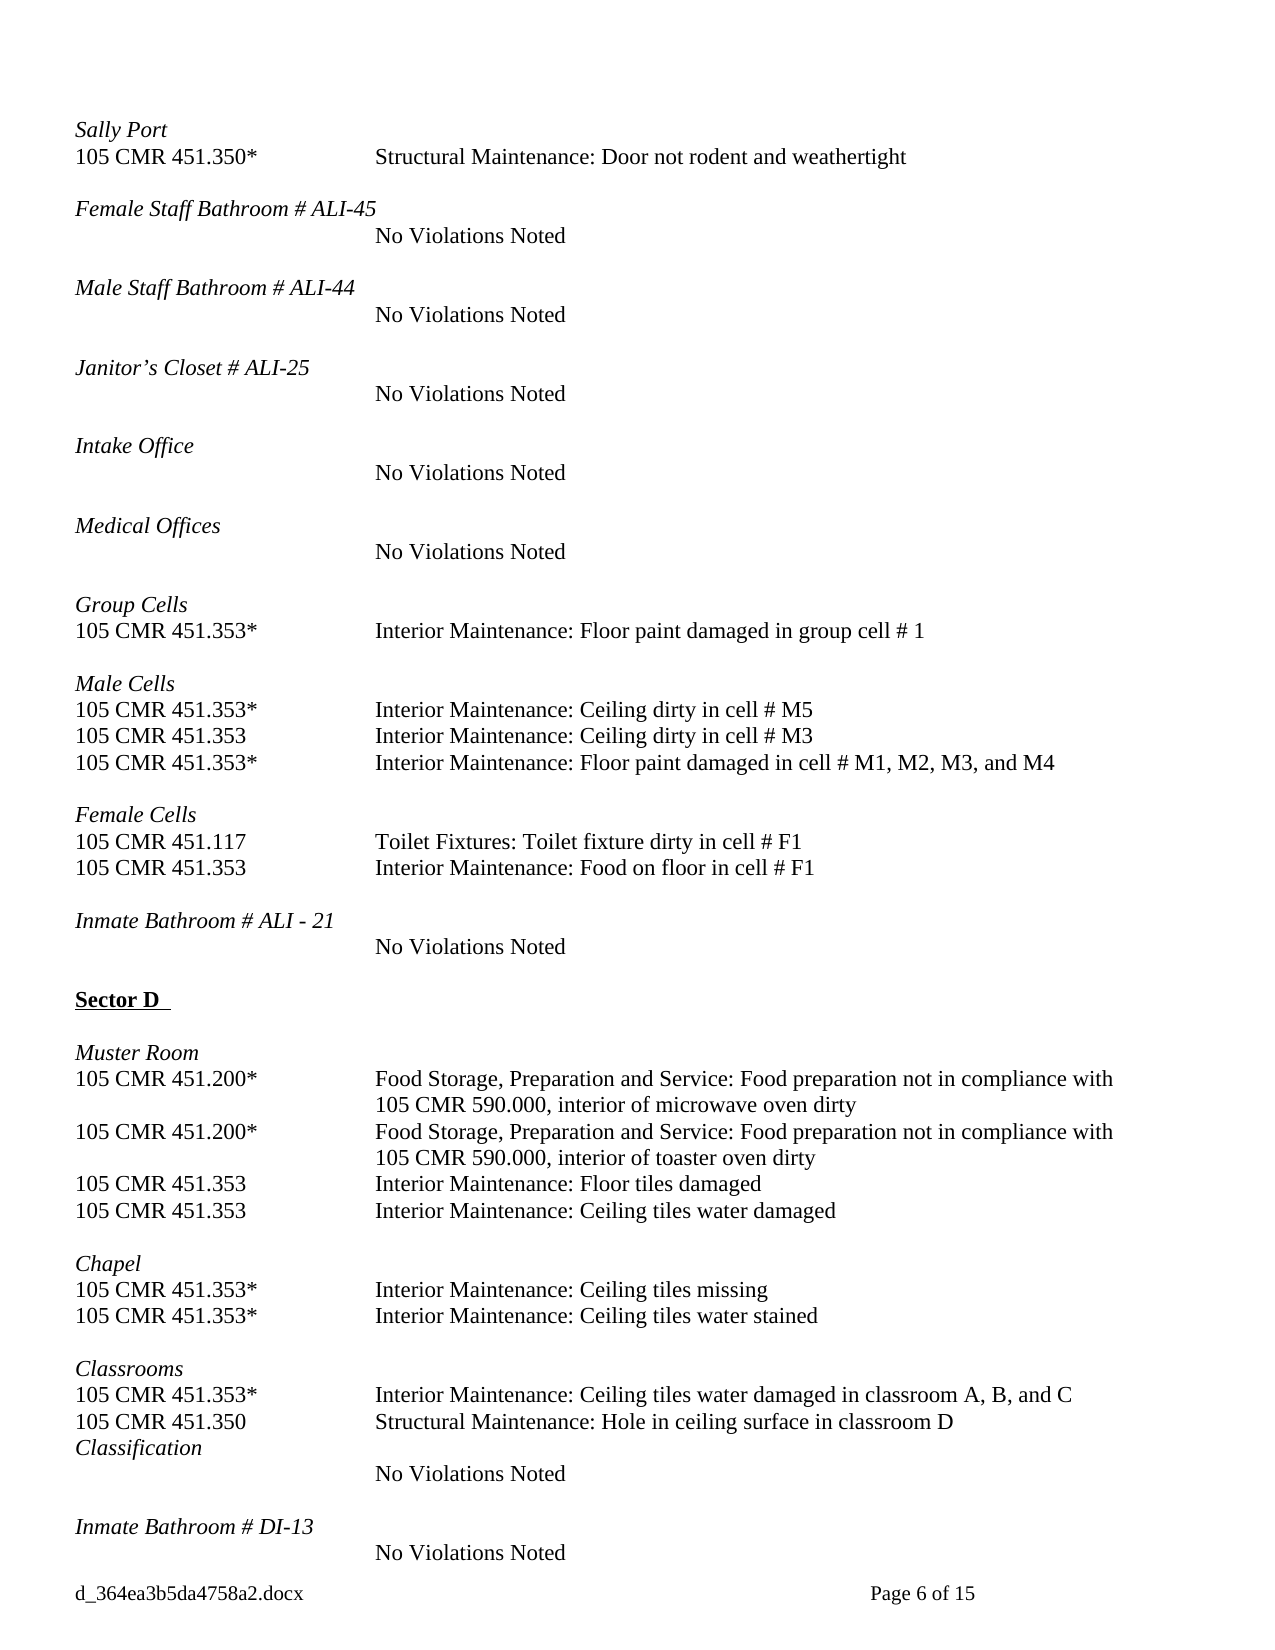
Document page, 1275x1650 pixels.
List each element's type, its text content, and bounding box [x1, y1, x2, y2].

text Classification [75, 1434, 1200, 1460]
text Male Staff Bathroom # ALI-44 [75, 274, 1200, 301]
text 105 CMR 451.353* Interior Maintenance: Ceiling dirty in cell # M5 [75, 696, 1200, 722]
text 105 CMR 451.200* Food Storage, Preparation and Service: Food preparation not in compliance with 105 CMR 590.000, interior of microwave oven dirty [75, 1065, 1200, 1118]
text 105 CMR 451.353 Interior Maintenance: Ceiling tiles water damaged [75, 1197, 1200, 1223]
text No Violations Noted [75, 301, 1200, 327]
text No Violations Noted [75, 459, 1200, 485]
text Medical Offices [75, 512, 1200, 538]
text Chapel [75, 1249, 1200, 1276]
text 105 CMR 451.353* Interior Maintenance: Floor paint damaged in cell # M1, M2, M3, and M4 [75, 749, 1200, 775]
text 105 CMR 451.350 Structural Maintenance: Hole in ceiling surface in classroom D [75, 1408, 1200, 1434]
text Muster Room [75, 1039, 1200, 1065]
text 105 CMR 451.353* Interior Maintenance: Floor paint damaged in group cell # 1 [75, 617, 1200, 643]
text Female Staff Bathroom # ALI-45 [75, 195, 1200, 222]
text No Violations Noted [75, 1539, 1200, 1566]
text 105 CMR 451.353* Interior Maintenance: Ceiling tiles water damaged in classroom A, B, and C [75, 1381, 1200, 1408]
text Classrooms [75, 1355, 1200, 1381]
text Female Cells [75, 802, 1200, 828]
text No Violations Noted [75, 222, 1200, 248]
text 105 CMR 451.353* Interior Maintenance: Ceiling tiles water stained [75, 1302, 1200, 1329]
text Male Cells [75, 670, 1200, 696]
text 105 CMR 451.353 Interior Maintenance: Ceiling dirty in cell # M3 [75, 722, 1200, 749]
text Janitor’s Closet # ALI-25 [75, 353, 1200, 380]
text 105 CMR 451.200* Food Storage, Preparation and Service: Food preparation not in compliance with 105 CMR 590.000, interior of toaster oven dirty [75, 1118, 1200, 1171]
text Intake Office [75, 433, 1200, 459]
text No Violations Noted [75, 1460, 1200, 1487]
text No Violations Noted [75, 538, 1200, 564]
text Sally Port [75, 116, 1200, 143]
text 105 CMR 451.353 Interior Maintenance: Food on floor in cell # F1 [75, 854, 1200, 881]
text 105 CMR 451.117 Toilet Fixtures: Toilet fixture dirty in cell # F1 [75, 828, 1200, 854]
text No Violations Noted [75, 933, 1200, 960]
text Group Cells [75, 591, 1200, 617]
text 105 CMR 451.350* Structural Maintenance: Door not rodent and weathertight [75, 143, 1200, 169]
text 105 CMR 451.353* Interior Maintenance: Ceiling tiles missing [75, 1276, 1200, 1302]
text Sector D [75, 986, 1200, 1012]
text No Violations Noted [75, 380, 1200, 406]
text Inmate Bathroom # ALI - 21 [75, 907, 1200, 933]
text 105 CMR 451.353 Interior Maintenance: Floor tiles damaged [75, 1171, 1200, 1197]
text Inmate Bathroom # DI-13 [75, 1513, 1200, 1539]
